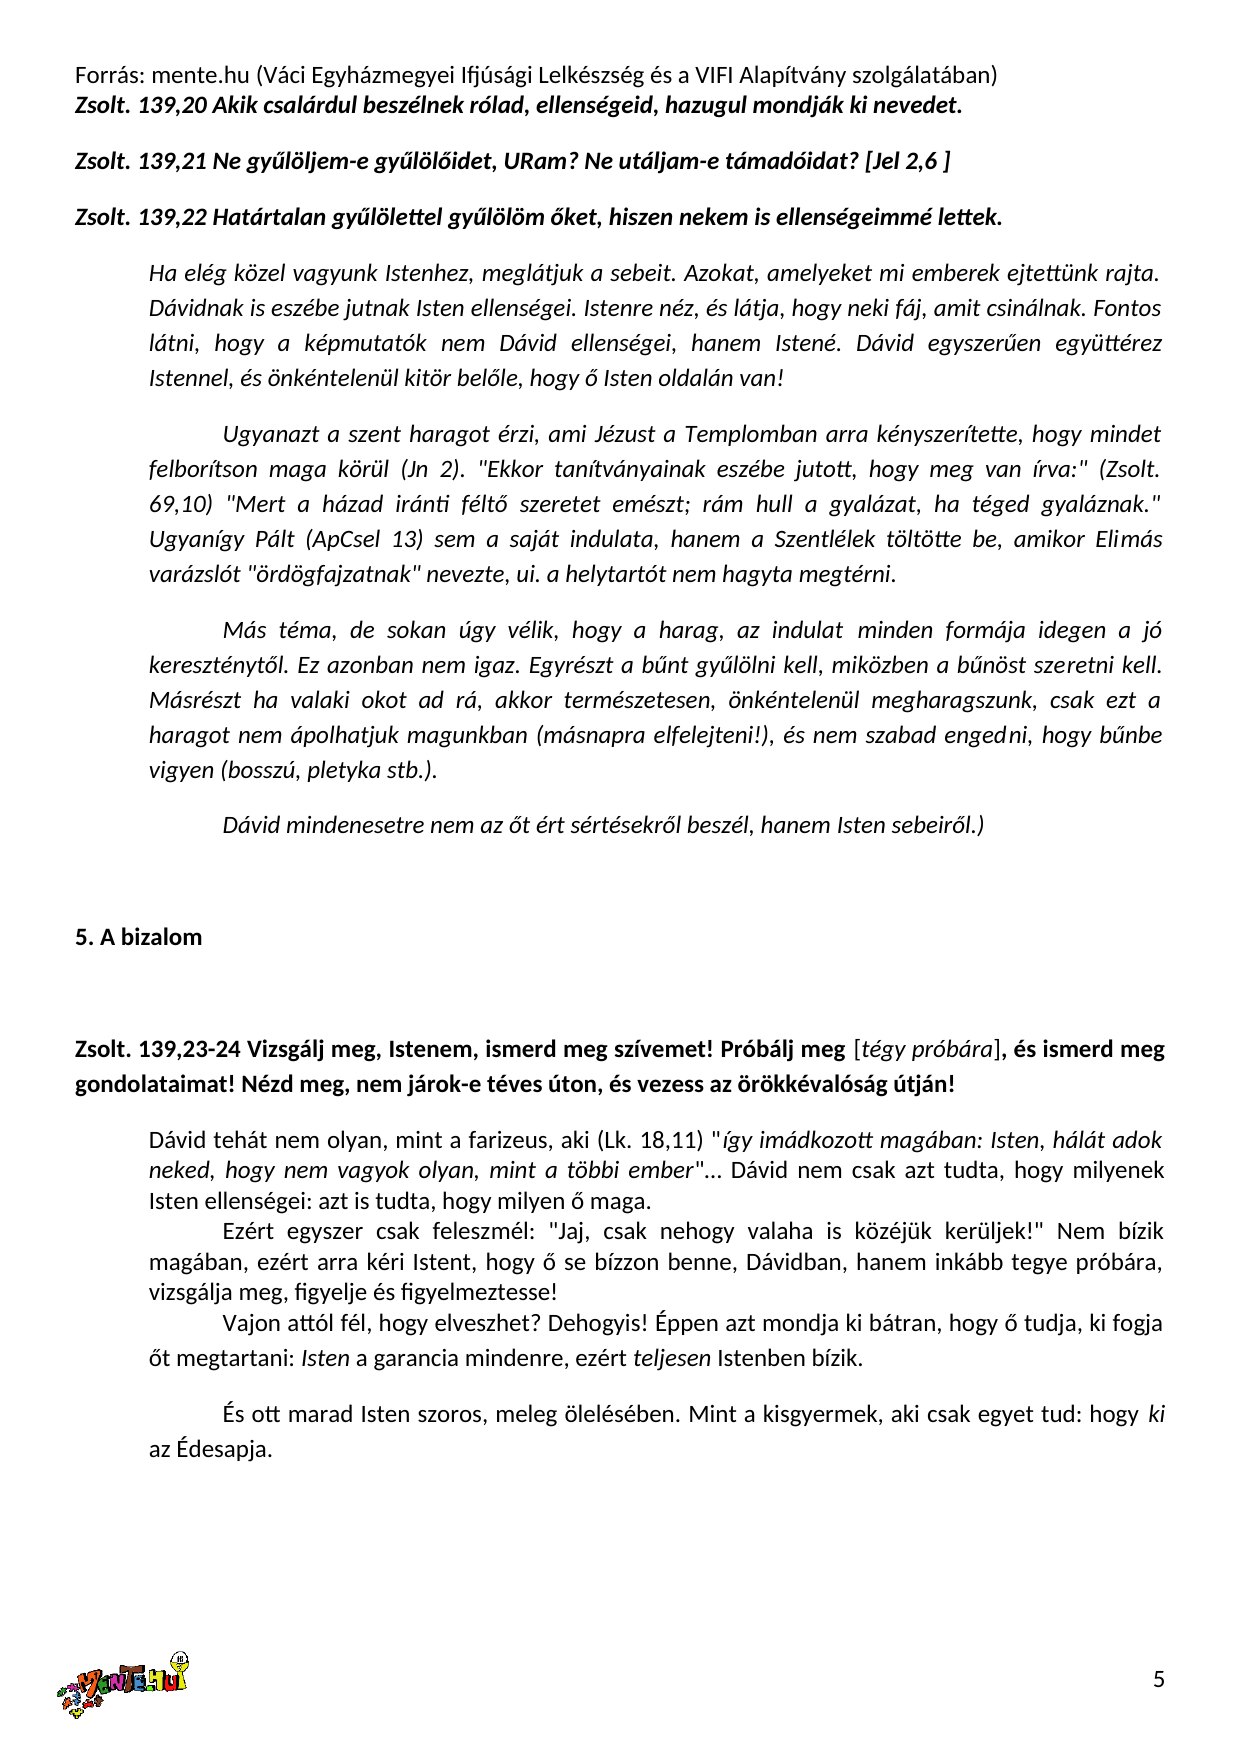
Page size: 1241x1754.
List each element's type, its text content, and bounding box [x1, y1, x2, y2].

text Dávid tehát nem olyan, mint a farizeus, aki (Lk. 18,11) "így imádkozott magában: Isten, hálát adok neked, hogy nem vagyok olyan, mint a többi ember"… Dávid nem csak azt tudta, hogy milyenek Isten ellenségei: azt is tudta, hogy milyen ő maga. [149, 1124, 1165, 1215]
text És ott marad Isten szoros, meleg ölelésében. Mint a kisgyermek, aki csak egyet tud: hogy ki az Édesapja. [149, 1398, 1165, 1463]
text Zsolt. 139,21 Ne gyűlöljem-e gyűlölőidet, URam? Ne utáljam-e támadóidat? [Jel 2,6 ] [75, 145, 1165, 176]
text Dávid mindenesetre nem az őt ért sértésekről beszél, hanem Isten sebeiről.) [149, 809, 1165, 840]
text Vajon attól fél, hogy elveszhet? Dehogyis! Éppen azt mondja ki bátran, hogy ő tudja, ki fogja őt megtartani: Isten a garancia mindenre, ezért teljesen Istenben bízik. [149, 1307, 1165, 1372]
text Zsolt. 139,23-24 Vizsgálj meg, Istenem, ismerd meg szívemet! Próbálj meg [tégy próbára], és ismerd meg gondolataimat! Nézd meg, nem járok-e téves úton, és vezess az örökkévalóság útján! [75, 1033, 1165, 1098]
text Zsolt. 139,22 Határtalan gyűlölettel gyűlölöm őket, hiszen nekem is ellenségeimmé lettek. [75, 201, 1165, 232]
picture [55, 1642, 194, 1721]
text 5. A bizalom [75, 921, 1165, 952]
text Ha elég közel vagyunk Istenhez, meglátjuk a sebeit. Azokat, amelyeket mi emberek ejtettünk rajta. Dávidnak is eszébe jutnak Isten ellenségei. Istenre néz, és látja, hogy neki fáj, amit csinálnak. Fontos látni, hogy a képmutatók nem Dávid ellenségei, hanem Istené. Dávid egyszerűen együttérez Istennel, és önkéntelenül kitör belőle, hogy ő Isten oldalán van! [149, 257, 1165, 393]
text Ezért egyszer csak feleszmél: "Jaj, csak nehogy valaha is közéjük kerüljek!" Nem bízik magában, ezért arra kéri Istent, hogy ő se bízzon benne, Dávidban, hanem inkább tegye próbára, vizsgálja meg, figyelje és figyelmeztesse! [149, 1215, 1165, 1307]
text Más téma, de sokan úgy vélik, hogy a harag, az indulat minden formája idegen a jó kereszténytől. Ez azonban nem igaz. Egyrészt a bűnt gyűlölni kell, miközben a bűnöst szeretni kell. Másrészt ha valaki okot ad rá, akkor természetesen, önkéntelenül megharagszunk, csak ezt a haragot nem ápolhatjuk magunkban (másnapra elfelejteni!), és nem szabad engedni, hogy bűnbe vigyen (bosszú, pletyka stb.). [149, 614, 1165, 784]
text Ugyanazt a szent haragot érzi, ami Jézust a Templomban arra kényszerítette, hogy mindet felborítson maga körül (Jn 2). "Ekkor tanítványainak eszébe jutott, hogy meg van írva:" (Zsolt. 69,10) "Mert a házad iránti féltő szeretet emészt; rám hull a gyalázat, ha téged gyaláznak." Ugyanígy Pált (ApCsel 13) sem a saját indulata, hanem a Szentlélek töltötte be, amikor Elimás varázslót "ördögfajzatnak" nevezte, ui. a helytartót nem hagyta megtérni. [149, 418, 1165, 588]
text Zsolt. 139,20 Akik csalárdul beszélnek rólad, ellenségeid, hazugul mondják ki nevedet. [75, 89, 1165, 120]
